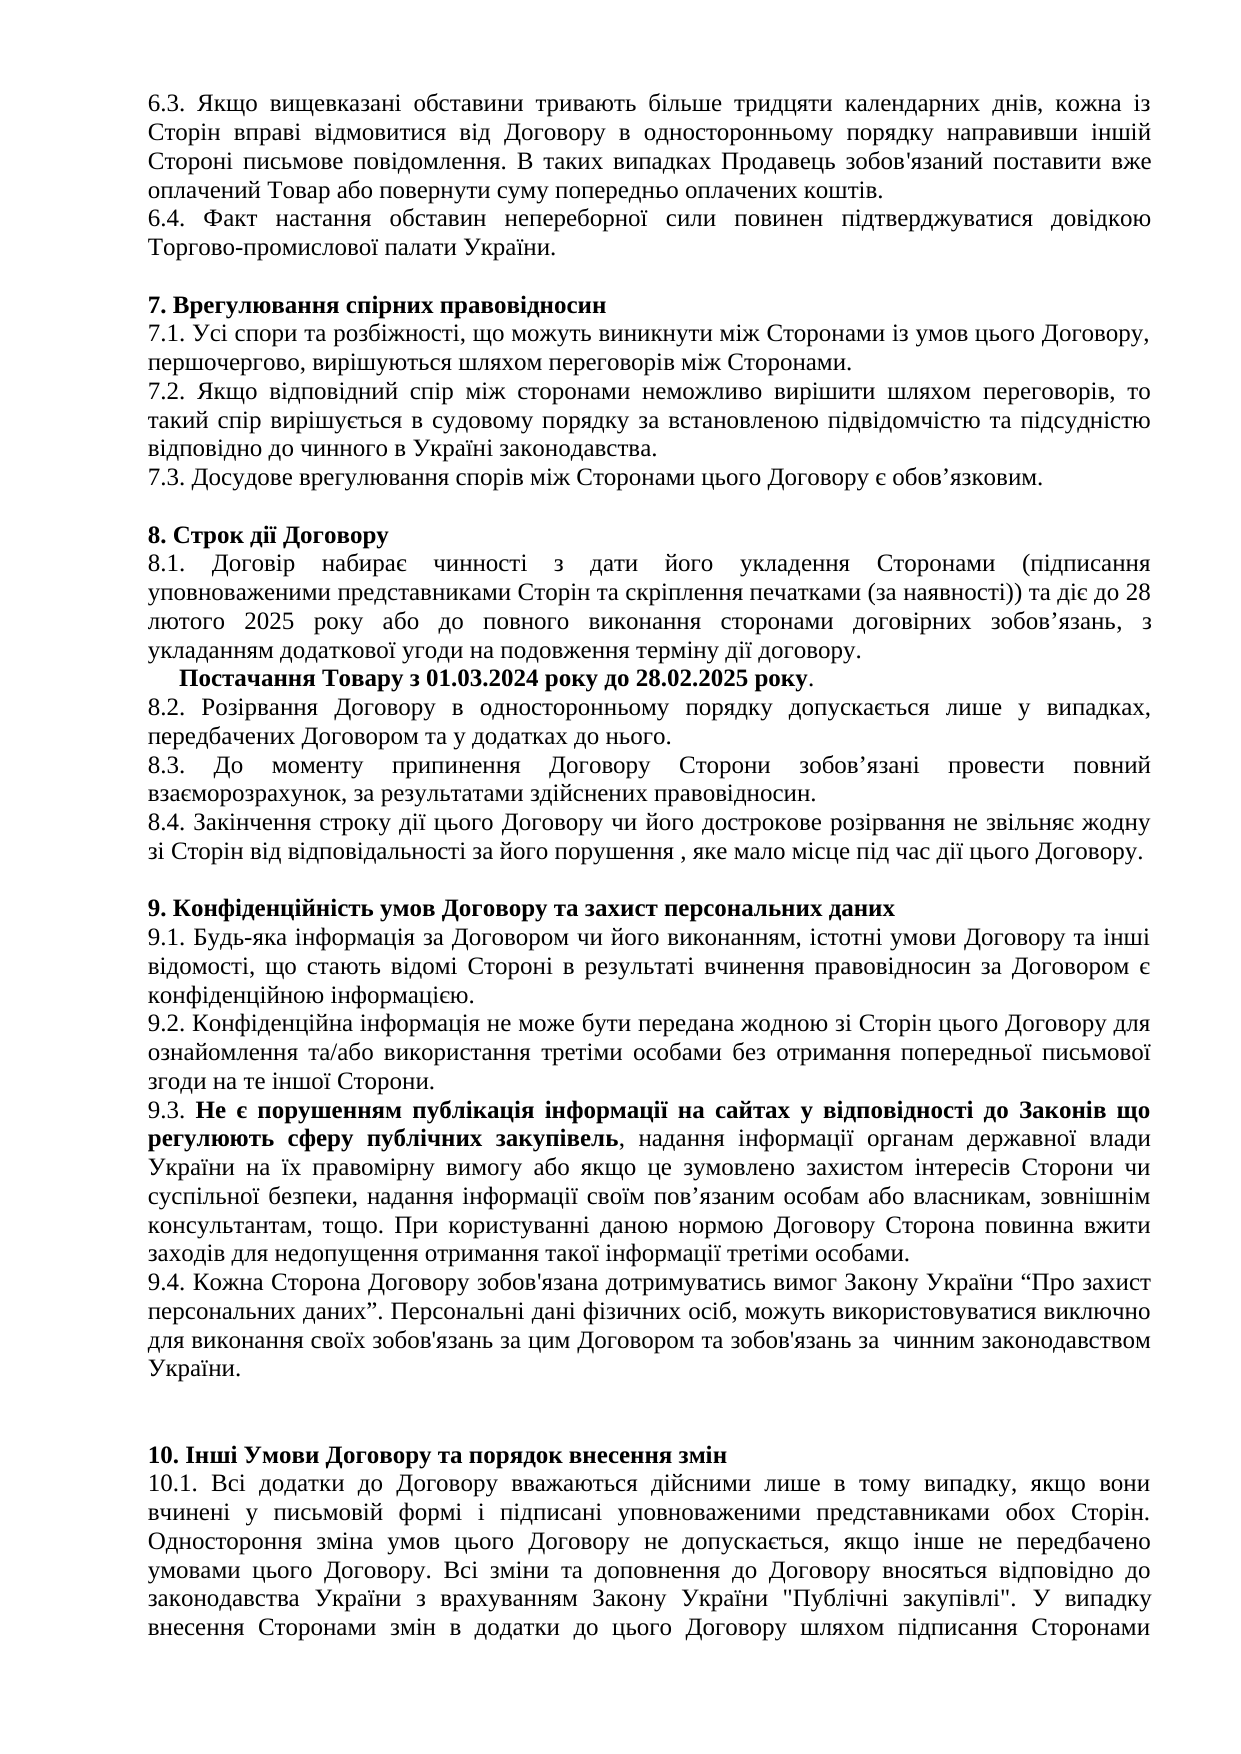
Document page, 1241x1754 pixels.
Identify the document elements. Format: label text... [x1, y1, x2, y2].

text 9.3. Не є порушенням публікація інформації на сайтах у відповідності до Законів що регулюють сферу публічних закупівель, надання інформації органам державної влади України на їх правомірну вимогу або якщо це зумовлено захистом інтересів Сторони чи суспільної безпеки, надання інформації своїм пов’язаним особам або власникам, зовнішнім консультантам, тощо. При користуванні даною нормою Договору Сторона повинна вжити заходів для недопущення отримання такої інформації третіми особами. [148, 1095, 1152, 1267]
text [148, 1468, 1152, 1641]
text 8.1. Договір набирає чинності з дати його укладення Сторонами (підписання уповноваженими представниками Сторін та скріплення печатками (за наявності)) та діє до 28 лютого 2025 року або до повного виконання сторонами договірних зобов’язань, з укладанням додаткової угоди на подовження терміну дії договору. [148, 548, 1152, 663]
text 7.2. Якщо відповідний спір між сторонами неможливо вирішити шляхом переговорів, то такий спір вирішується в судовому порядку за встановленою підвідомчістю та підсудністю відповідно до чинного в Україні законодавства. [148, 376, 1152, 462]
text 9.1. Будь-яка інформація за Договором чи його виконанням, істотні умови Договору та інші відомості, що стають відомі Стороні в результаті вчинення правовідносин за Договором є конфіденційною інформацією. [148, 922, 1152, 1008]
text 9.4. Кожна Сторона Договору зобов'язана дотримуватись вимог Закону України “Про захист персональних даних”. Персональні дані фізичних осіб, можуть використовуватися виключно для виконання своїх зобов'язань за цим Договором та зобов'язань за чинним законодавством України. [148, 1267, 1152, 1382]
text Постачання Товару з 01.03.2024 року до 28.02.2025 року. [148, 663, 1152, 692]
text 7.3. Досудове врегулювання спорів між Сторонами цього Договору є обов’язковим. [148, 462, 1152, 491]
text 9. Конфіденційність умов Договору та захист персональних даних [148, 893, 1152, 922]
text 7. Врегулювання спірних правовідносин [148, 290, 1152, 318]
text 10. Інші Умови Договору та порядок внесення змін [148, 1440, 1152, 1468]
text 8.3. До моменту припинення Договору Сторони зобов’язані провести повний взаєморозрахунок, за результатами здійснених правовідносин. [148, 750, 1152, 807]
text 8.2. Розірвання Договору в односторонньому порядку допускається лише у випадках, передбачених Договором та у додатках до нього. [148, 692, 1152, 750]
text 8.4. Закінчення строку дії цього Договору чи його дострокове розірвання не звільняє жодну зі Сторін від відповідальності за його порушення , яке мало місце під час дії цього Договору. [148, 807, 1152, 865]
text 6.4. Факт настання обставин непереборної сили повинен підтверджуватися довідкою Торгово-промислової палати України. [148, 203, 1152, 261]
text 7.1. Усі спори та розбіжності, що можуть виникнути між Сторонами із умов цього Договору, першочергово, вирішуються шляхом переговорів між Сторонами. [148, 318, 1152, 376]
text 9.2. Конфіденційна інформація не може бути передана жодною зі Сторін цього Договору для ознайомлення та/або використання третіми особами без отримання попередньої письмової згоди на те іншої Сторони. [148, 1008, 1152, 1095]
text 8. Строк дії Договору [148, 520, 1152, 548]
text 6.3. Якщо вищевказані обставини тривають більше тридцяти календарних днів, кожна із Сторін вправі відмовитися від Договору в односторонньому порядку направивши іншій Стороні письмове повідомлення. В таких випадках Продавець зобов'язаний поставити вже оплачений Товар або повернути суму попередньо оплачених коштів. [148, 88, 1152, 203]
